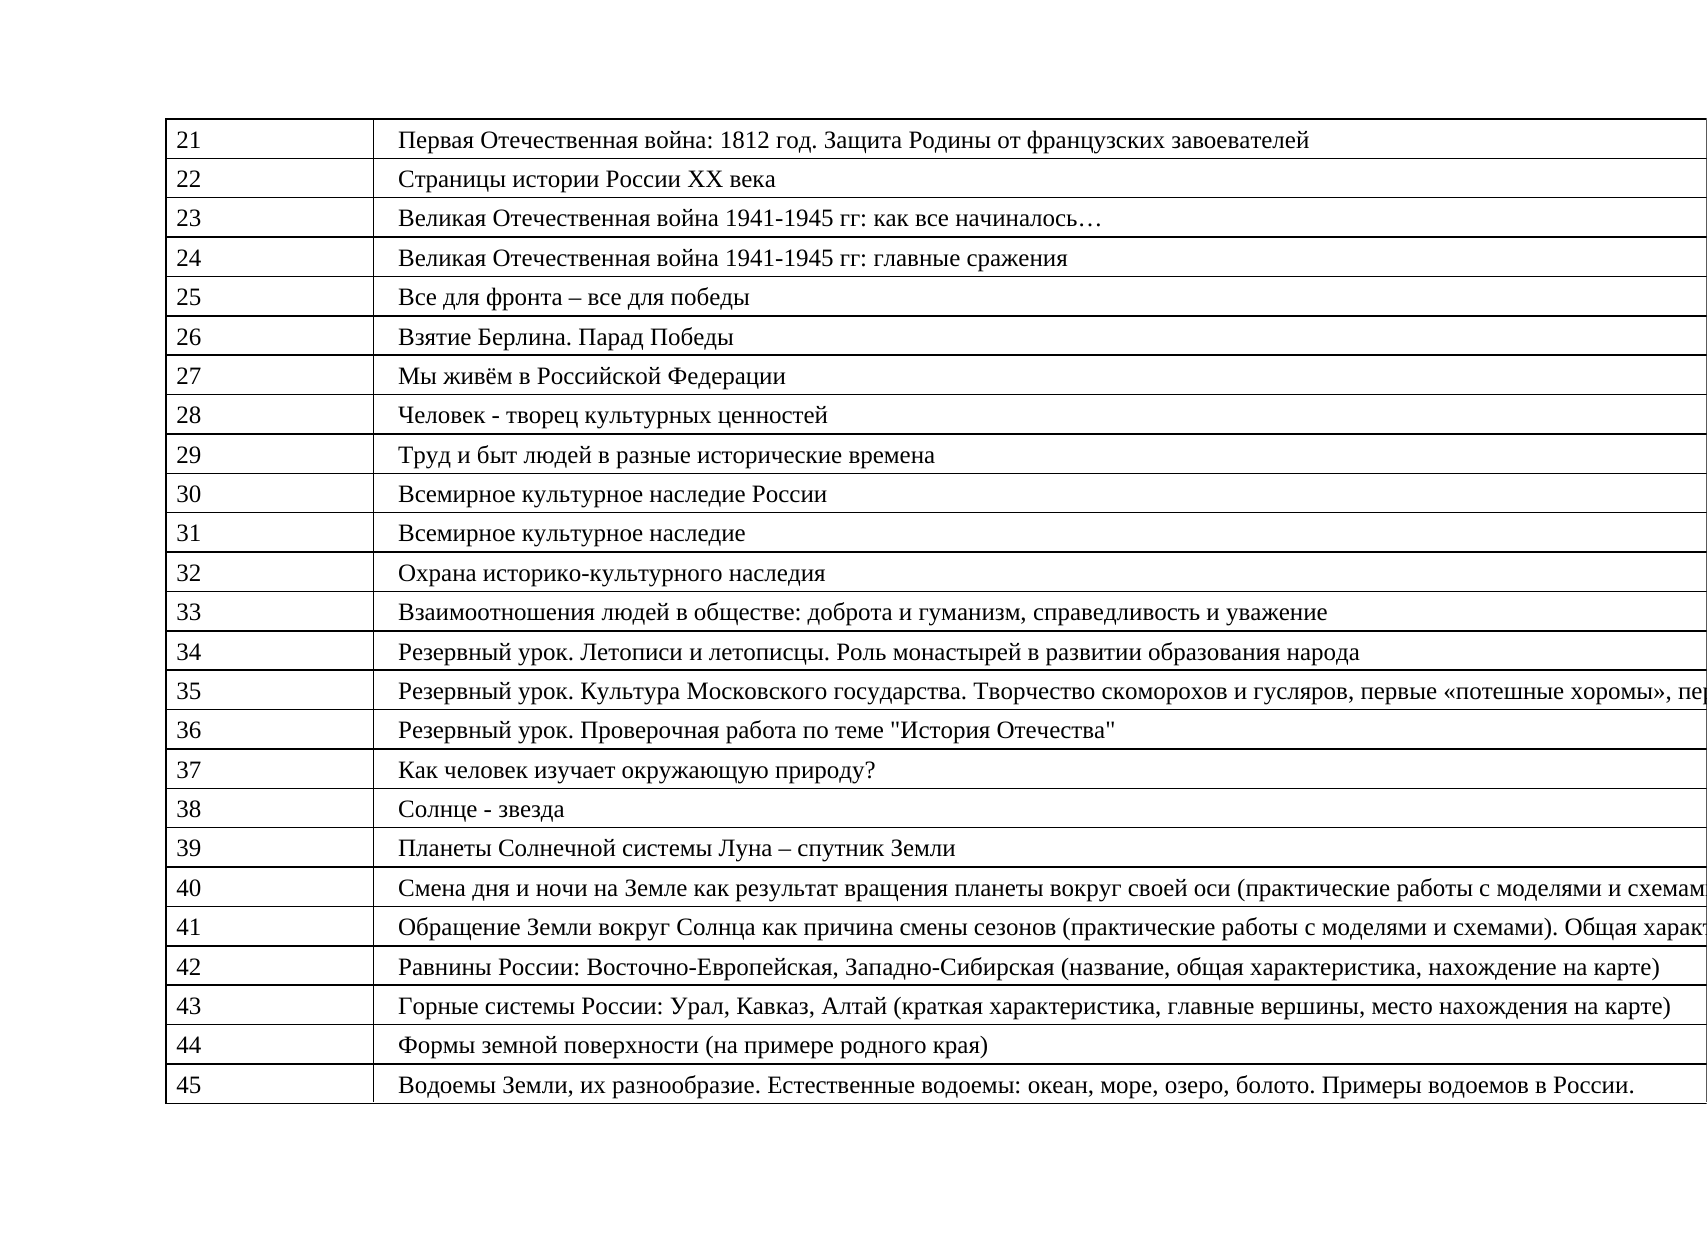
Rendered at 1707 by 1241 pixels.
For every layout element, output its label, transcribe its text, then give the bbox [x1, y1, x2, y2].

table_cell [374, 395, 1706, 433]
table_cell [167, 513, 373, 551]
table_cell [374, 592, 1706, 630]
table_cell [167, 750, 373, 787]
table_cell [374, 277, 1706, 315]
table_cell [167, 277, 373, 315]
table_cell Первая Отечественная война: 1812 год. Защита Родины от французских завоевателей [374, 120, 1706, 157]
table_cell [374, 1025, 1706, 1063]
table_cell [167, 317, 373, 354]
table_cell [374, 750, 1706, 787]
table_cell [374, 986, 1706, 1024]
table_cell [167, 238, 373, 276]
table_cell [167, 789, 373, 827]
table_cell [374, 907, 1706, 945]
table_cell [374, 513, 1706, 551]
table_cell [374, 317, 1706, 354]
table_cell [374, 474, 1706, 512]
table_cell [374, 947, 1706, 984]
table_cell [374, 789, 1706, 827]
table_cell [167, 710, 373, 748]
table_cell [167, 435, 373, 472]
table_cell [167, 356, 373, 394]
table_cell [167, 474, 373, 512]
table_cell Страницы истории России ХХ века [374, 159, 1706, 197]
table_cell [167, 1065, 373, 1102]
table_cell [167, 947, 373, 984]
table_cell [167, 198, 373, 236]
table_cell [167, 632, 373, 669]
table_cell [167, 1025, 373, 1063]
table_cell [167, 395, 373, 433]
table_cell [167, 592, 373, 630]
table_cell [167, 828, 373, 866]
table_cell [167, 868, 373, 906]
table_cell 21 [167, 120, 373, 157]
table_cell 22 [167, 159, 373, 197]
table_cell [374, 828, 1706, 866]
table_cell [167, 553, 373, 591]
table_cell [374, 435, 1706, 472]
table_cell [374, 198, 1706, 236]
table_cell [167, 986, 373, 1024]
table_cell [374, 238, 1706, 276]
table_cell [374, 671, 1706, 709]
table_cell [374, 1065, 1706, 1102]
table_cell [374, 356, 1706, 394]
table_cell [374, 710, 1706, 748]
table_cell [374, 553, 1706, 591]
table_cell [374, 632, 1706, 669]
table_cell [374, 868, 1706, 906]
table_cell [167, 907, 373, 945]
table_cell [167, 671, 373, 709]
